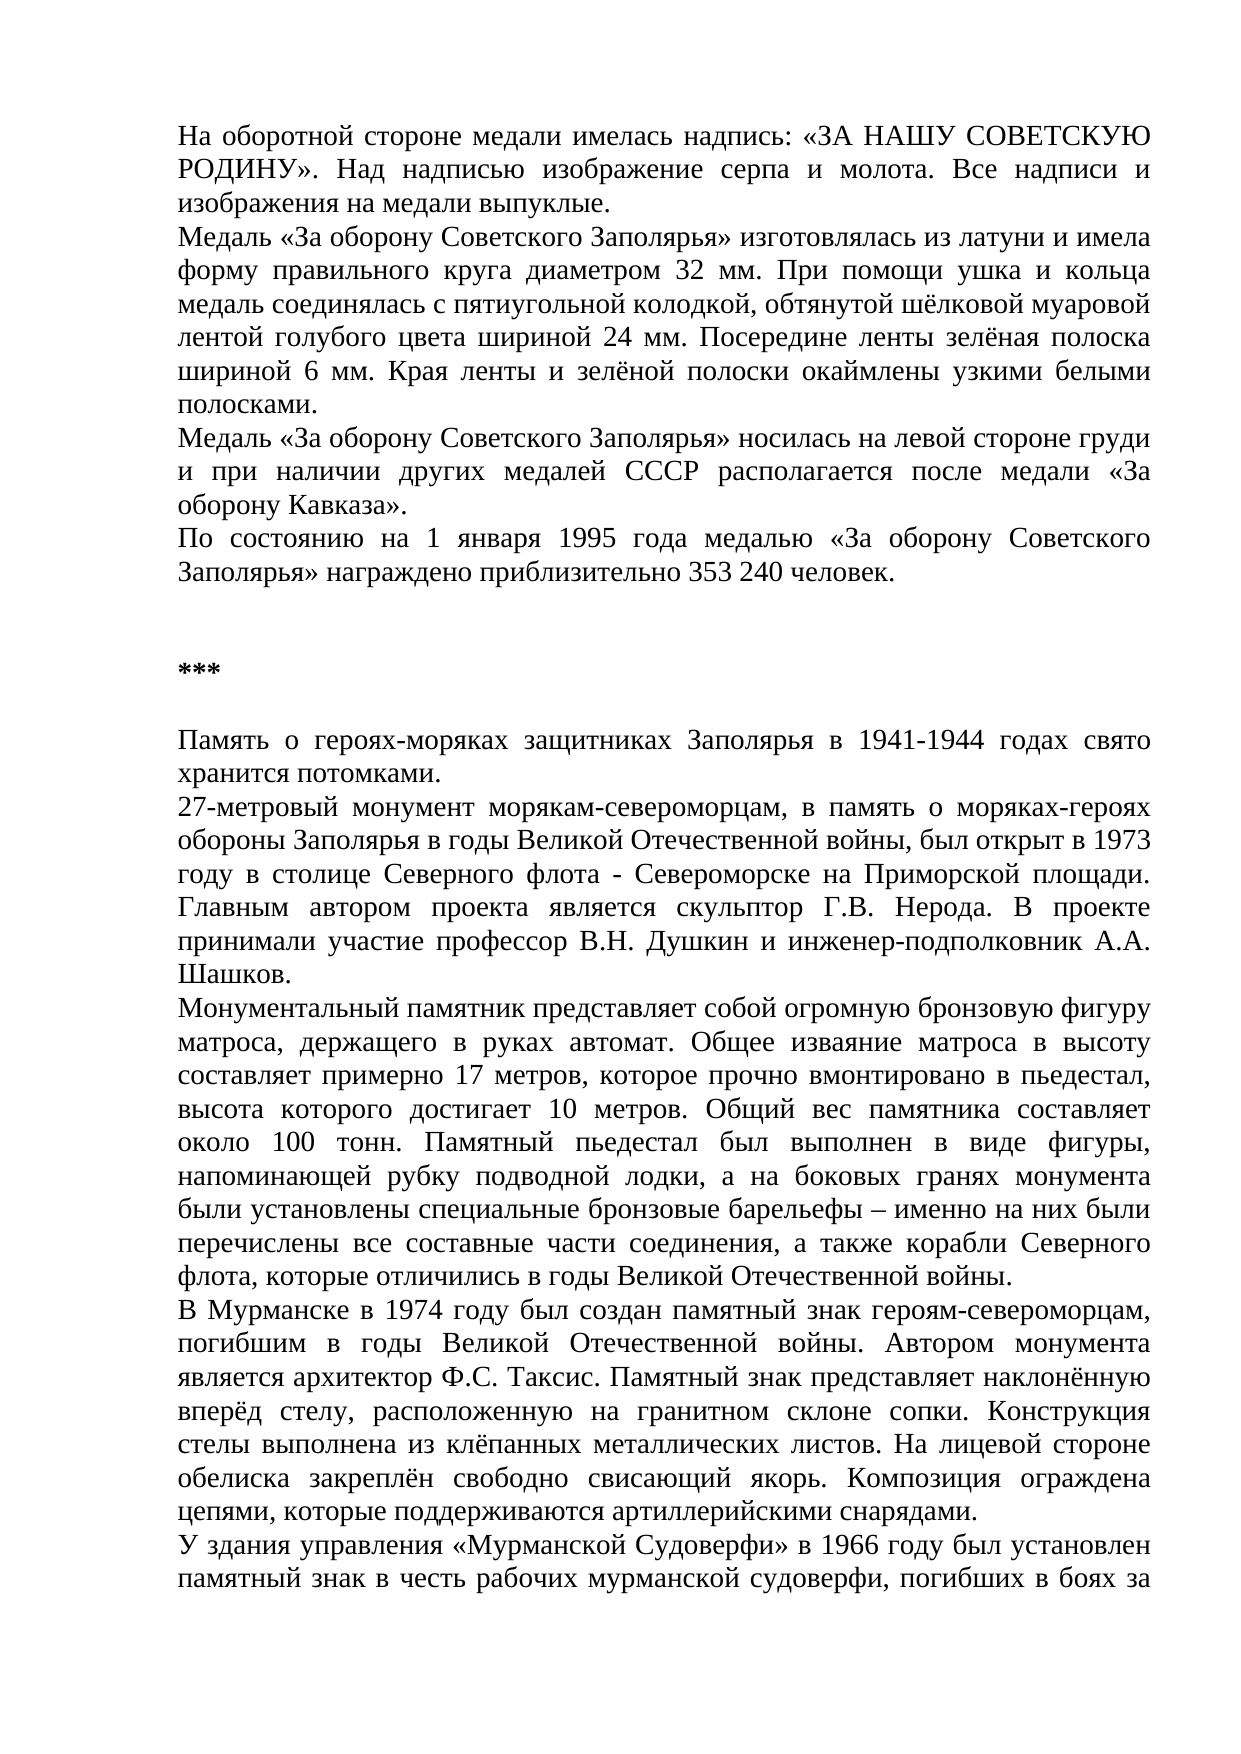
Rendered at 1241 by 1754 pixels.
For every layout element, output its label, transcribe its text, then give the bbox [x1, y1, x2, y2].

text В Мурманске в 1974 году был создан памятный знак героям-североморцам, погибшим в годы Великой Отечественной войны. Автором монумента является архитектор Ф.С. Таксис. Памятный знак представляет наклонённую вперёд стелу, расположенную на гранитном склоне сопки. Конструкция стелы выполнена из клёпанных металлических листов. На лицевой стороне обелиска закреплён свободно свисающий якорь. Композиция ограждена цепями, которые поддерживаются артиллерийскими снарядами. [177, 1292, 1152, 1527]
text Медаль «За оборону Советского Заполярья» изготовлялась из латуни и имела форму правильного круга диаметром 32 мм. При помощи ушка и кольца медаль соединялась с пятиугольной колодкой, обтянутой шёлковой муаровой лентой голубого цвета шириной 24 мм. Посередине ленты зелёная полоска шириной 6 мм. Края ленты и зелёной полоски окаймлены узкими белыми полосками. [177, 219, 1152, 420]
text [177, 1527, 1152, 1594]
text Монументальный памятник представляет собой огромную бронзовую фигуру матроса, держащего в руках автомат. Общее изваяние матроса в высоту составляет примерно 17 метров, которое прочно вмонтировано в пьедестал, высота которого достигает 10 метров. Общий вес памятника составляет около 100 тонн. Памятный пьедестал был выполнен в виде фигуры, напоминающей рубку подводной лодки, а на боковых гранях монумента были установлены специальные бронзовые барельефы – именно на них были перечислены все составные части соединения, а также корабли Северного флота, которые отличились в годы Великой Отечественной войны. [177, 990, 1152, 1292]
text По состоянию на 1 января 1995 года медалью «За оборону Советского Заполярья» награждено приблизительно 353 240 человек. [177, 521, 1152, 588]
text Медаль «За оборону Советского Заполярья» носилась на левой стороне груди и при наличии других медалей СССР располагается после медали «За оборону Кавказа». [177, 420, 1152, 521]
text *** Память о героях-моряках защитниках Заполярья в 1941-1944 годах свято хранится потомками. [177, 655, 1152, 789]
text 27-метровый монумент морякам-североморцам, в память о моряках-героях обороны Заполярья в годы Великой Отечественной войны, был открыт в 1973 году в столице Северного флота - Североморске на Приморской площади. Главным автором проекта является скульптор Г.В. Нерода. В проекте принимали участие профессор В.Н. Душкин и инженер-подполковник А.А. Шашков. [177, 789, 1152, 990]
text На оборотной стороне медали имелась надпись: «ЗА НАШУ СОВЕТСКУЮ РОДИНУ». Над надписью изображение серпа и молота. Все надписи и изображения на медали выпуклые. [177, 118, 1152, 219]
